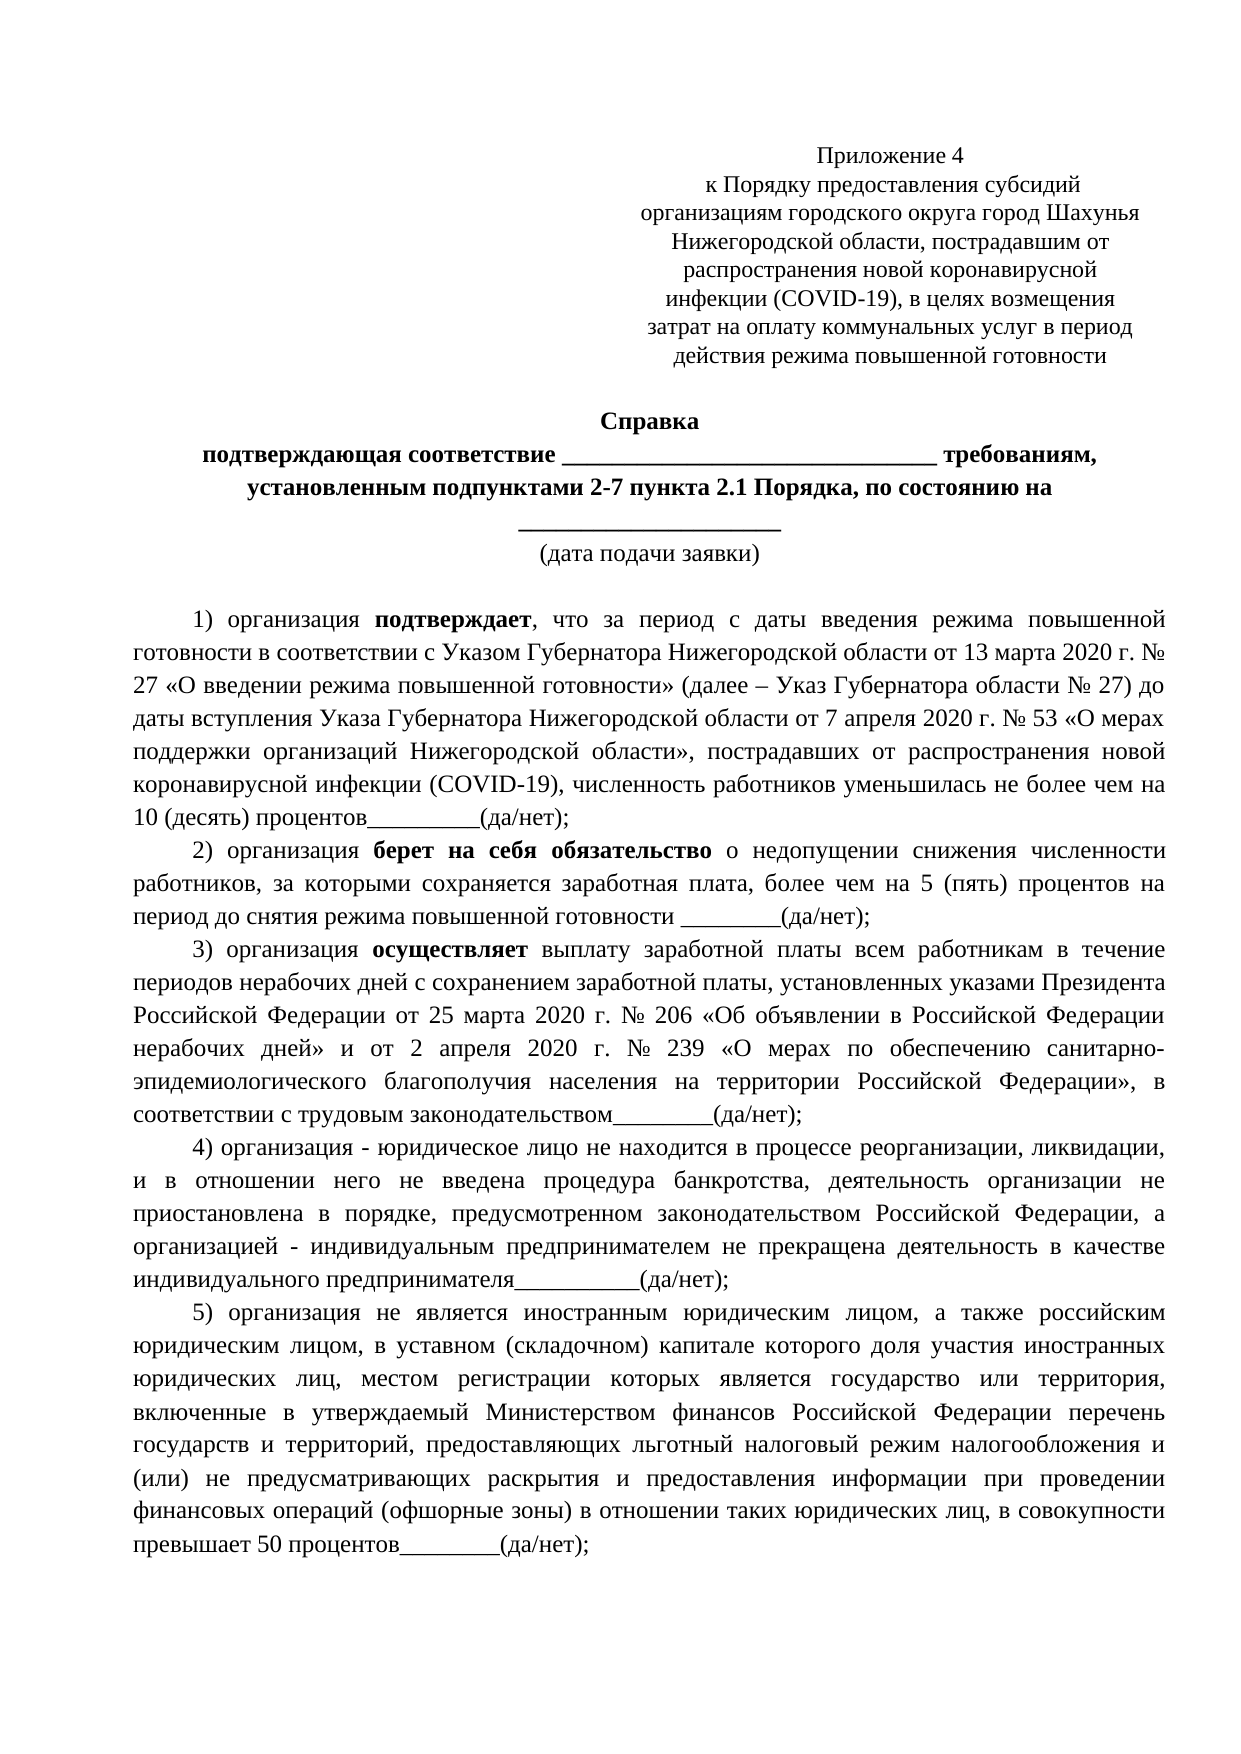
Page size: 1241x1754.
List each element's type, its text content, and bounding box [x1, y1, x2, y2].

text инфекции (COVID-19), в целях возмещения затрат на оплату коммунальных услуг в период действия режима повышенной готовности [635, 283, 1145, 369]
text Справка [133, 406, 1166, 435]
text Приложение 4 [635, 141, 1145, 169]
text (дата подачи заявки) [133, 538, 1166, 567]
text 3) организация осуществляет выплату заработной платы всем работникам в течение периодов нерабочих дней с сохранением заработной платы, установленных указами Президента Российской Федерации от 25 марта 2020 г. № 206 «Об объявлении в Российской Федерации нерабочих дней» и от 2 апреля 2020 г. № 239 «О мерах по обеспечению санитарно-эпидемиологического благополучия населения на территории Российской Федерации», в соответствии с трудовым законодательством________(да/нет); [133, 934, 1166, 1128]
text 1) организация подтверждает, что за период с даты введения режима повышенной готовности в соответствии с Указом Губернатора Нижегородской области от 13 марта 2020 г. № 27 «О введении режима повышенной готовности» (далее – Указ Губернатора области № 27) до даты вступления Указа Губернатора Нижегородской области от 7 апреля 2020 г. № 53 «О мерах поддержки организаций Нижегородской области», пострадавших от распространения новой коронавирусной инфекции (COVID-19), численность работников уменьшилась не более чем на 10 (десять) процентов_________(да/нет); [133, 604, 1166, 831]
text 4) организация - юридическое лицо не находится в процессе реорганизации, ликвидации, и в отношении него не введена процедура банкротства, деятельность организации не приостановлена в порядке, предусмотренном законодательством Российской Федерации, а организацией - индивидуальным предпринимателем не прекращена деятельность в качестве индивидуального предпринимателя__________(да/нет); [133, 1132, 1166, 1293]
text 2) организация берет на себя обязательство о недопущении снижения численности работников, за которыми сохраняется заработная плата, более чем на 5 (пять) процентов на период до снятия режима повышенной готовности ________(да/нет); [133, 835, 1166, 930]
text к Порядку предоставления субсидий организациям городского округа город Шахунья Нижегородской области, пострадавшим от распространения новой коронавирусной [635, 169, 1145, 283]
text 5) организация не является иностранным юридическим лицом, а также российским юридическим лицом, в уставном (складочном) капитале которого доля участия иностранных юридических лиц, местом регистрации которых является государство или территория, включенные в утверждаемый Министерством финансов Российской Федерации перечень государств и территорий, предоставляющих льготный налоговый режим налогообложения и (или) не предусматривающих раскрытия и предоставления информации при проведении финансовых операций (офшорные зоны) в отношении таких юридических лиц, в совокупности превышает 50 процентов________(да/нет); [133, 1297, 1166, 1557]
text подтверждающая соответствие ______________________________ требованиям, установленным подпунктами 2-7 пункта 2.1 Порядка, по состоянию на _____________________ [133, 439, 1166, 534]
